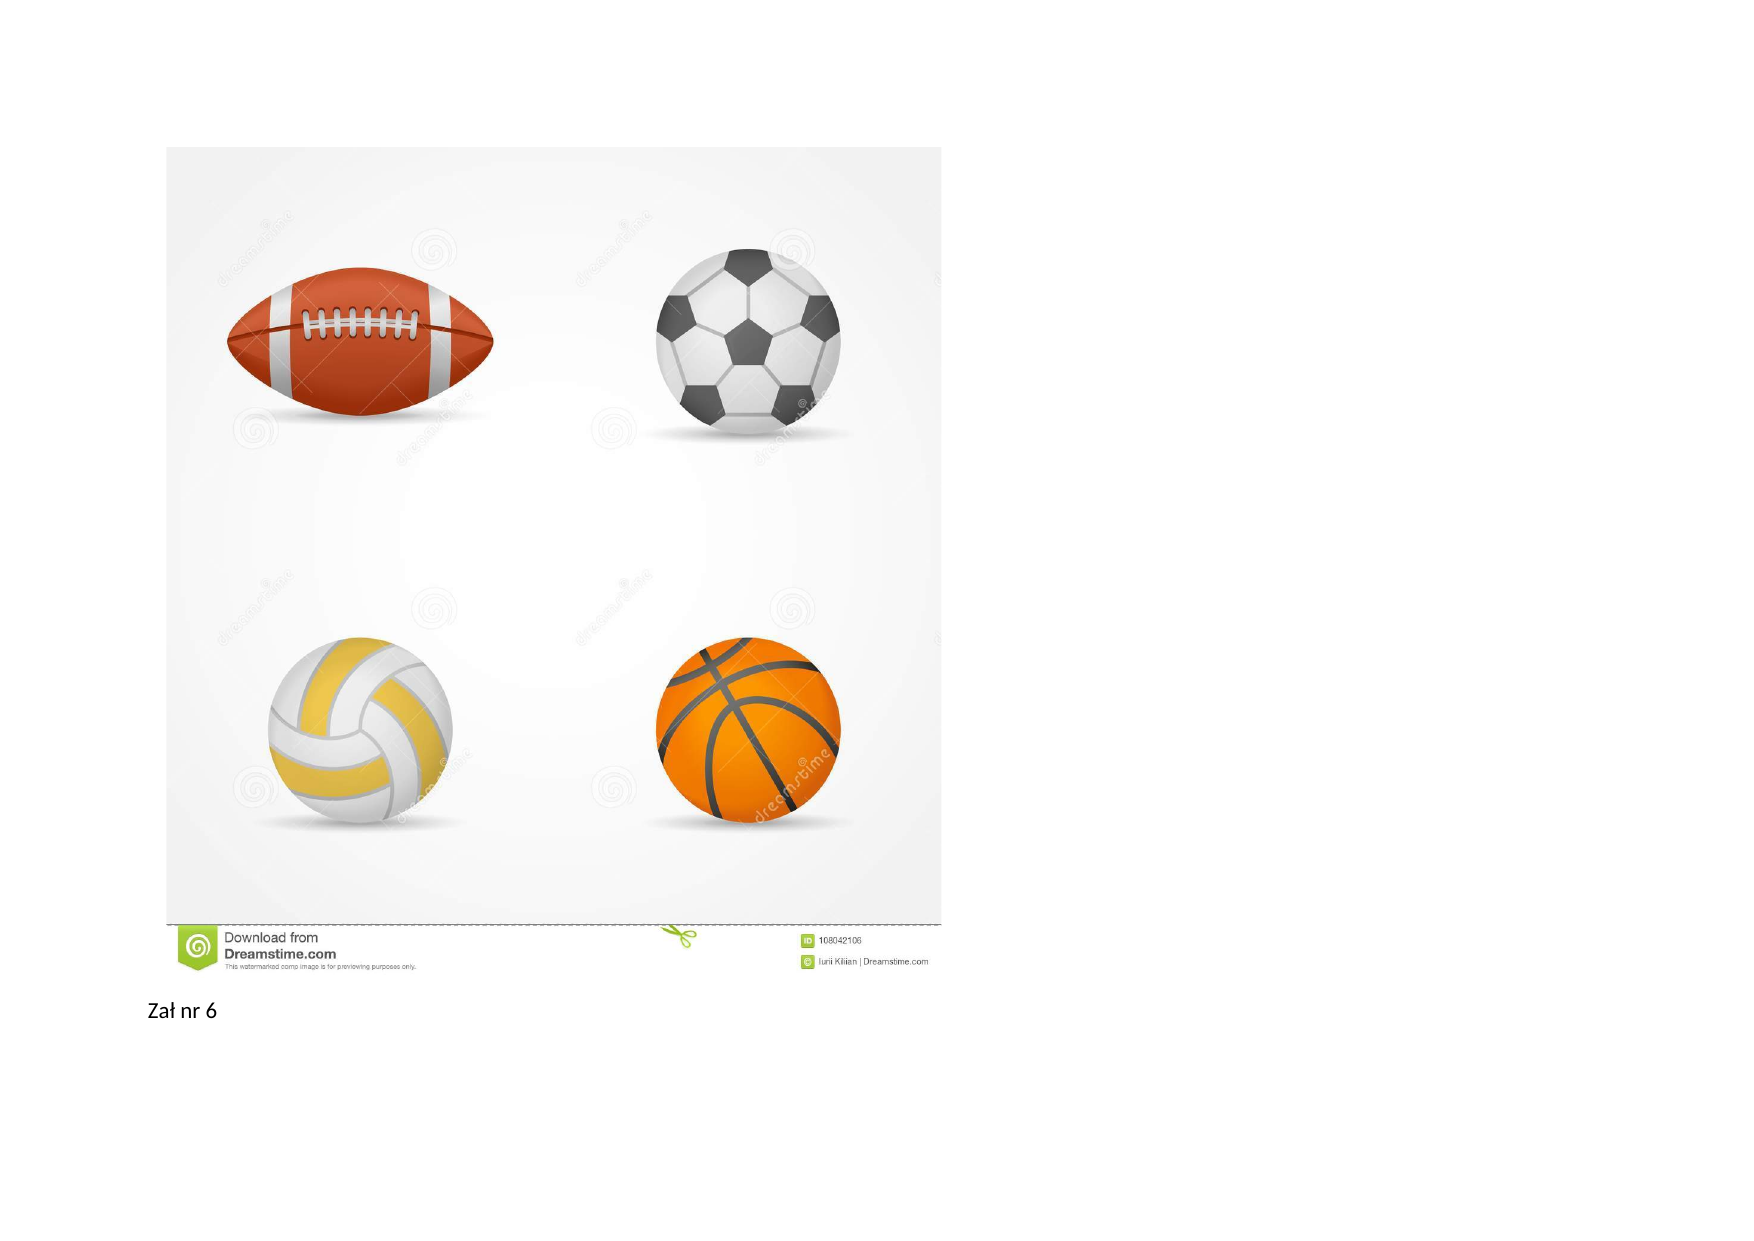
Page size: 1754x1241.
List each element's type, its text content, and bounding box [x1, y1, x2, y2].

text Zał nr 6 [148, 996, 1606, 1024]
